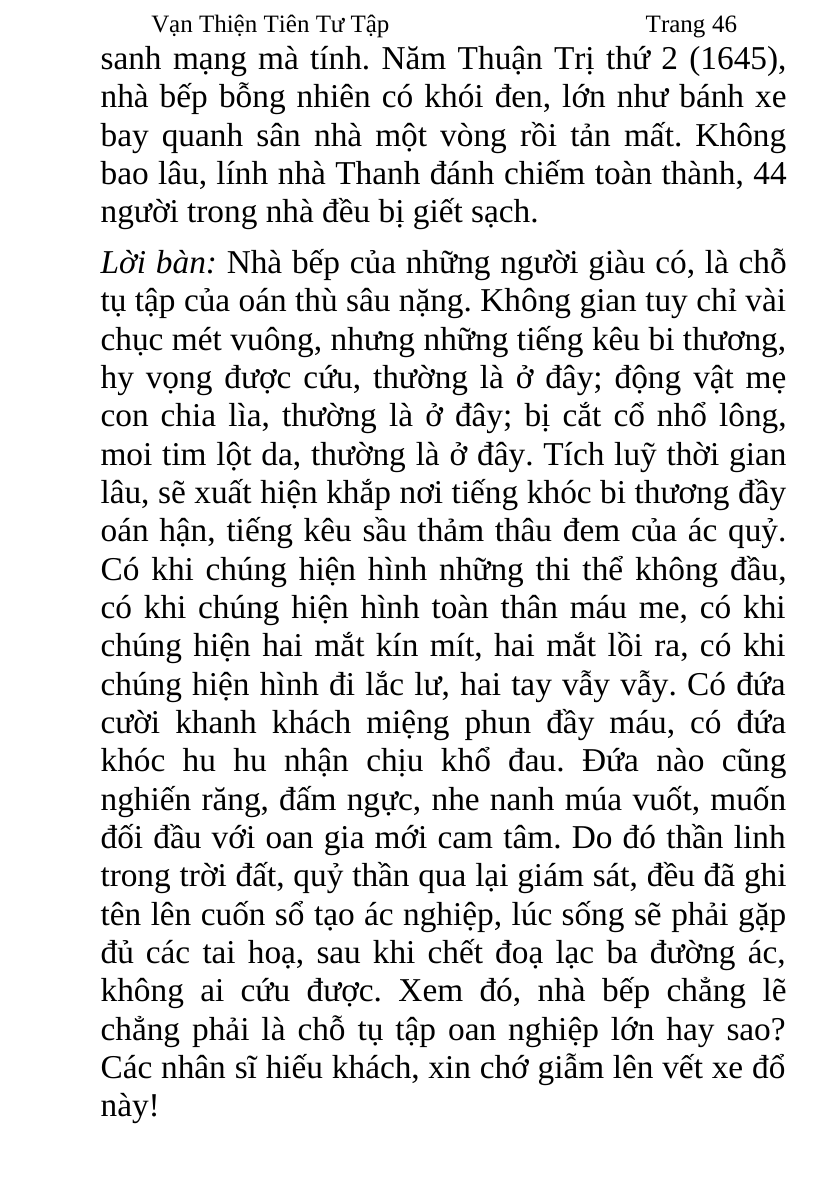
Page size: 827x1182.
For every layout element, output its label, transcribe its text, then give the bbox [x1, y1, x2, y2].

text Lời bàn: Nhà bếp của những người giàu có, là chỗ tụ tập của oán thù sâu nặng. Không gian tuy chỉ vài chục mét vuông, nhưng những tiếng kêu bi thương, hy vọng được cứu, thường là ở đây; động vật mẹ con chia lìa, thường là ở đây; bị cắt cổ nhổ lông, moi tim lột da, thường là ở đây. Tích luỹ thời gian lâu, sẽ xuất hiện khắp nơi tiếng khóc bi thương đầy oán hận, tiếng kêu sầu thảm thâu đem của ác quỷ. Có khi chúng hiện hình những thi thể không đầu, có khi chúng hiện hình toàn thân máu me, có khi chúng hiện hai mắt kín mít, hai mắt lồi ra, có khi chúng hiện hình đi lắc lư, hai tay vẫy vẫy. Có đứa cười khanh khách miệng phun đầy máu, có đứa khóc hu hu nhận chịu khổ đau. Đứa nào cũng nghiến răng, đấm ngực, nhe nanh múa vuốt, muốn đối đầu với oan gia mới cam tâm. Do đó thần linh trong trời đất, quỷ thần qua lại giám sát, đều đã ghi tên lên cuốn sổ tạo ác nghiệp, lúc sống sẽ phải gặp đủ các tai hoạ, sau khi chết đoạ lạc ba đường ác, không ai cứu được. Xem đó, nhà bếp chẳng lẽ chẳng phải là chỗ tụ tập oan nghiệp lớn hay sao? Các nhân sĩ hiếu khách, xin chớ giẫm lên vết xe đổ này! [100, 242, 787, 1124]
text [100, 38, 787, 230]
